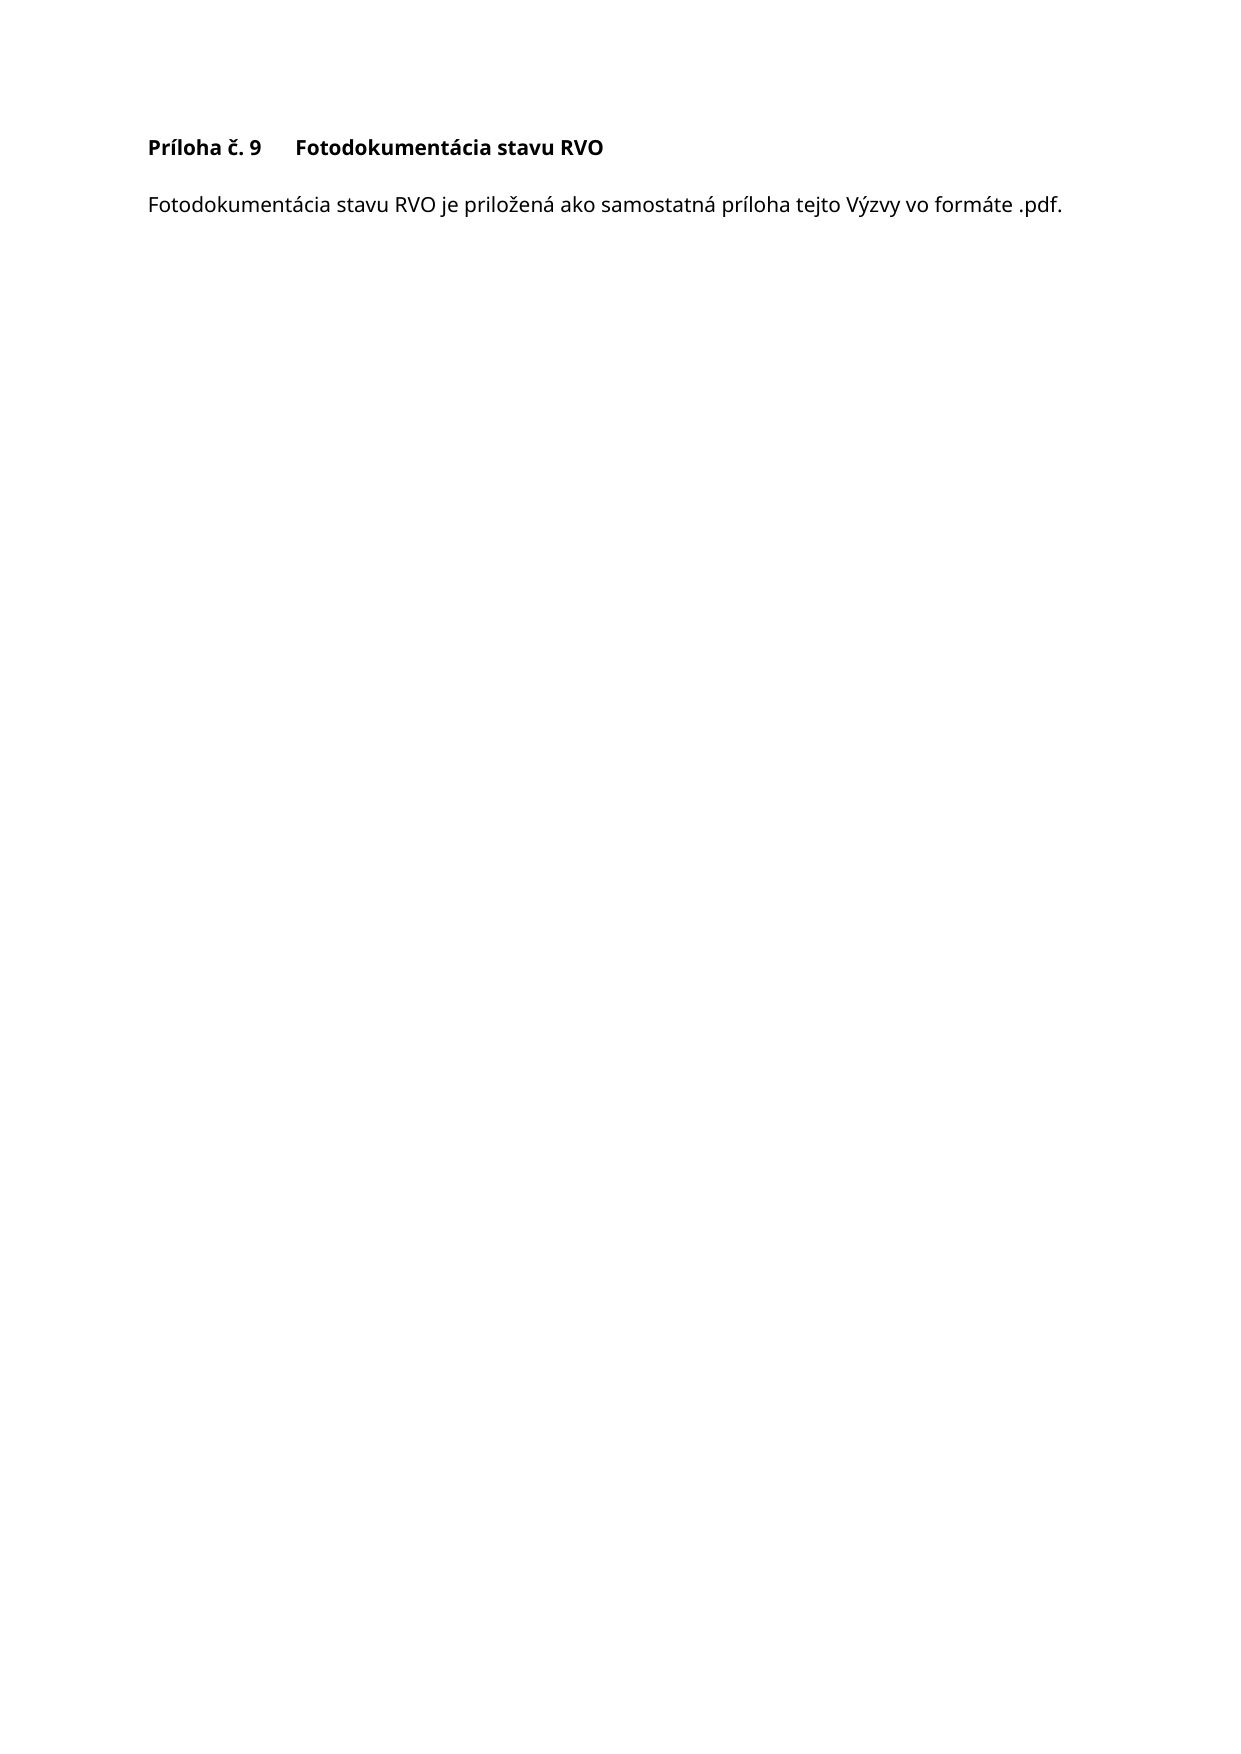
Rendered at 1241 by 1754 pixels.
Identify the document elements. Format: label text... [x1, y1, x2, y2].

text Príloha č. 9 Fotodokumentácia stavu RVO [148, 133, 1137, 161]
text Fotodokumentácia stavu RVO je priložená ako samostatná príloha tejto Výzvy vo formáte .pdf. [148, 190, 1137, 218]
